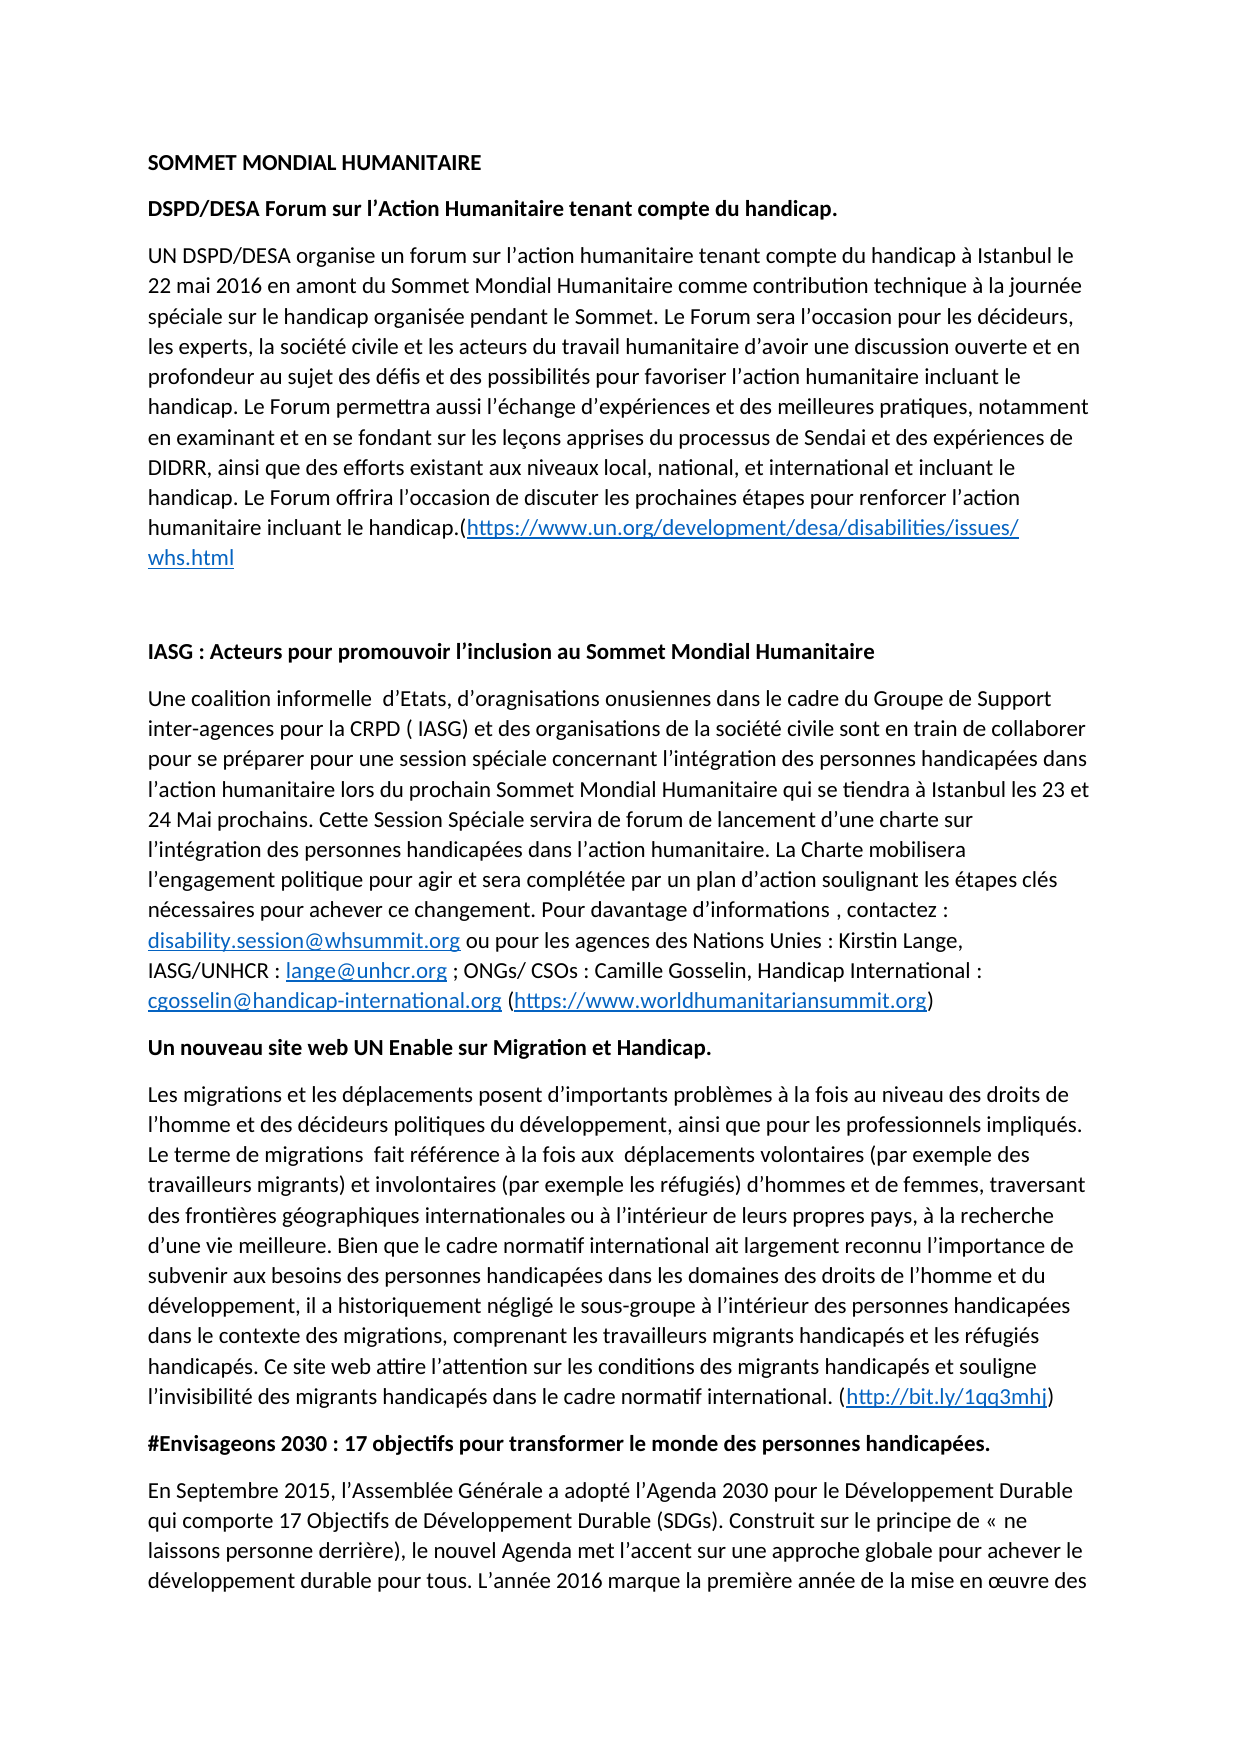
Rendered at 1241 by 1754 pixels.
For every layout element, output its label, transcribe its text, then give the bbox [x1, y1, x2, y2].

text Un nouveau site web UN Enable sur Migration et Handicap. [148, 1033, 1093, 1061]
text SOMMET MONDIAL HUMANITAIRE [148, 148, 1093, 176]
text IASG : Acteurs pour promouvoir l’inclusion au Sommet Mondial Humanitaire [148, 637, 1093, 665]
text #Envisageons 2030 : 17 objectifs pour transformer le monde des personnes handicapées. [148, 1429, 1093, 1457]
text Les migrations et les déplacements posent d’importants problèmes à la fois au niveau des droits de l’homme et des décideurs politiques du développement, ainsi que pour les professionnels impliqués. Le terme de migrations fait référence à la fois aux déplacements volontaires (par exemple des travailleurs migrants) et involontaires (par exemple les réfugiés) d’hommes et de femmes, traversant des frontières géographiques internationales ou à l’intérieur de leurs propres pays, à la recherche d’une vie meilleure. Bien que le cadre normatif international ait largement reconnu l’importance de subvenir aux besoins des personnes handicapées dans les domaines des droits de l’homme et du développement, il a historiquement négligé le sous-groupe à l’intérieur des personnes handicapées dans le contexte des migrations, comprenant les travailleurs migrants handicapés et les réfugiés handicapés. Ce site web attire l’attention sur les conditions des migrants handicapés et souligne l’invisibilité des migrants handicapés dans le cadre normatif international. (http://bit.ly/1qq3mhj) [148, 1080, 1093, 1410]
text Une coalition informelle d’Etats, d’oragnisations onusiennes dans le cadre du Groupe de Support inter-agences pour la CRPD ( IASG) et des organisations de la société civile sont en train de collaborer pour se préparer pour une session spéciale concernant l’intégration des personnes handicapées dans l’action humanitaire lors du prochain Sommet Mondial Humanitaire qui se tiendra à Istanbul les 23 et 24 Mai prochains. Cette Session Spéciale servira de forum de lancement d’une charte sur l’intégration des personnes handicapées dans l’action humanitaire. La Charte mobilisera l’engagement politique pour agir et sera complétée par un plan d’action soulignant les étapes clés nécessaires pour achever ce changement. Pour davantage d’informations , contactez : disability.session@whsummit.org ou pour les agences des Nations Unies : Kirstin Lange, IASG/UNHCR : lange@unhcr.org ; ONGs/ CSOs : Camille Gosselin, Handicap International : cgosselin@handicap-international.org (https://www.worldhumanitariansummit.org) [148, 684, 1093, 1014]
text DSPD/DESA Forum sur l’Action Humanitaire tenant compte du handicap. [148, 194, 1093, 222]
text UN DSPD/DESA organise un forum sur l’action humanitaire tenant compte du handicap à Istanbul le 22 mai 2016 en amont du Sommet Mondial Humanitaire comme contribution technique à la journée spéciale sur le handicap organisée pendant le Sommet. Le Forum sera l’occasion pour les décideurs, les experts, la société civile et les acteurs du travail humanitaire d’avoir une discussion ouverte et en profondeur au sujet des défis et des possibilités pour favoriser l’action humanitaire incluant le handicap. Le Forum permettra aussi l’échange d’expériences et des meilleures pratiques, notamment en examinant et en se fondant sur les leçons apprises du processus de Sendai et des expériences de DIDRR, ainsi que des efforts existant aux niveaux local, national, et international et incluant le handicap. Le Forum offrira l’occasion de discuter les prochaines étapes pour renforcer l’action humanitaire incluant le handicap.(https://www.un.org/development/desa/disabilities/issues/whs.html [148, 241, 1093, 571]
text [148, 1476, 1093, 1594]
